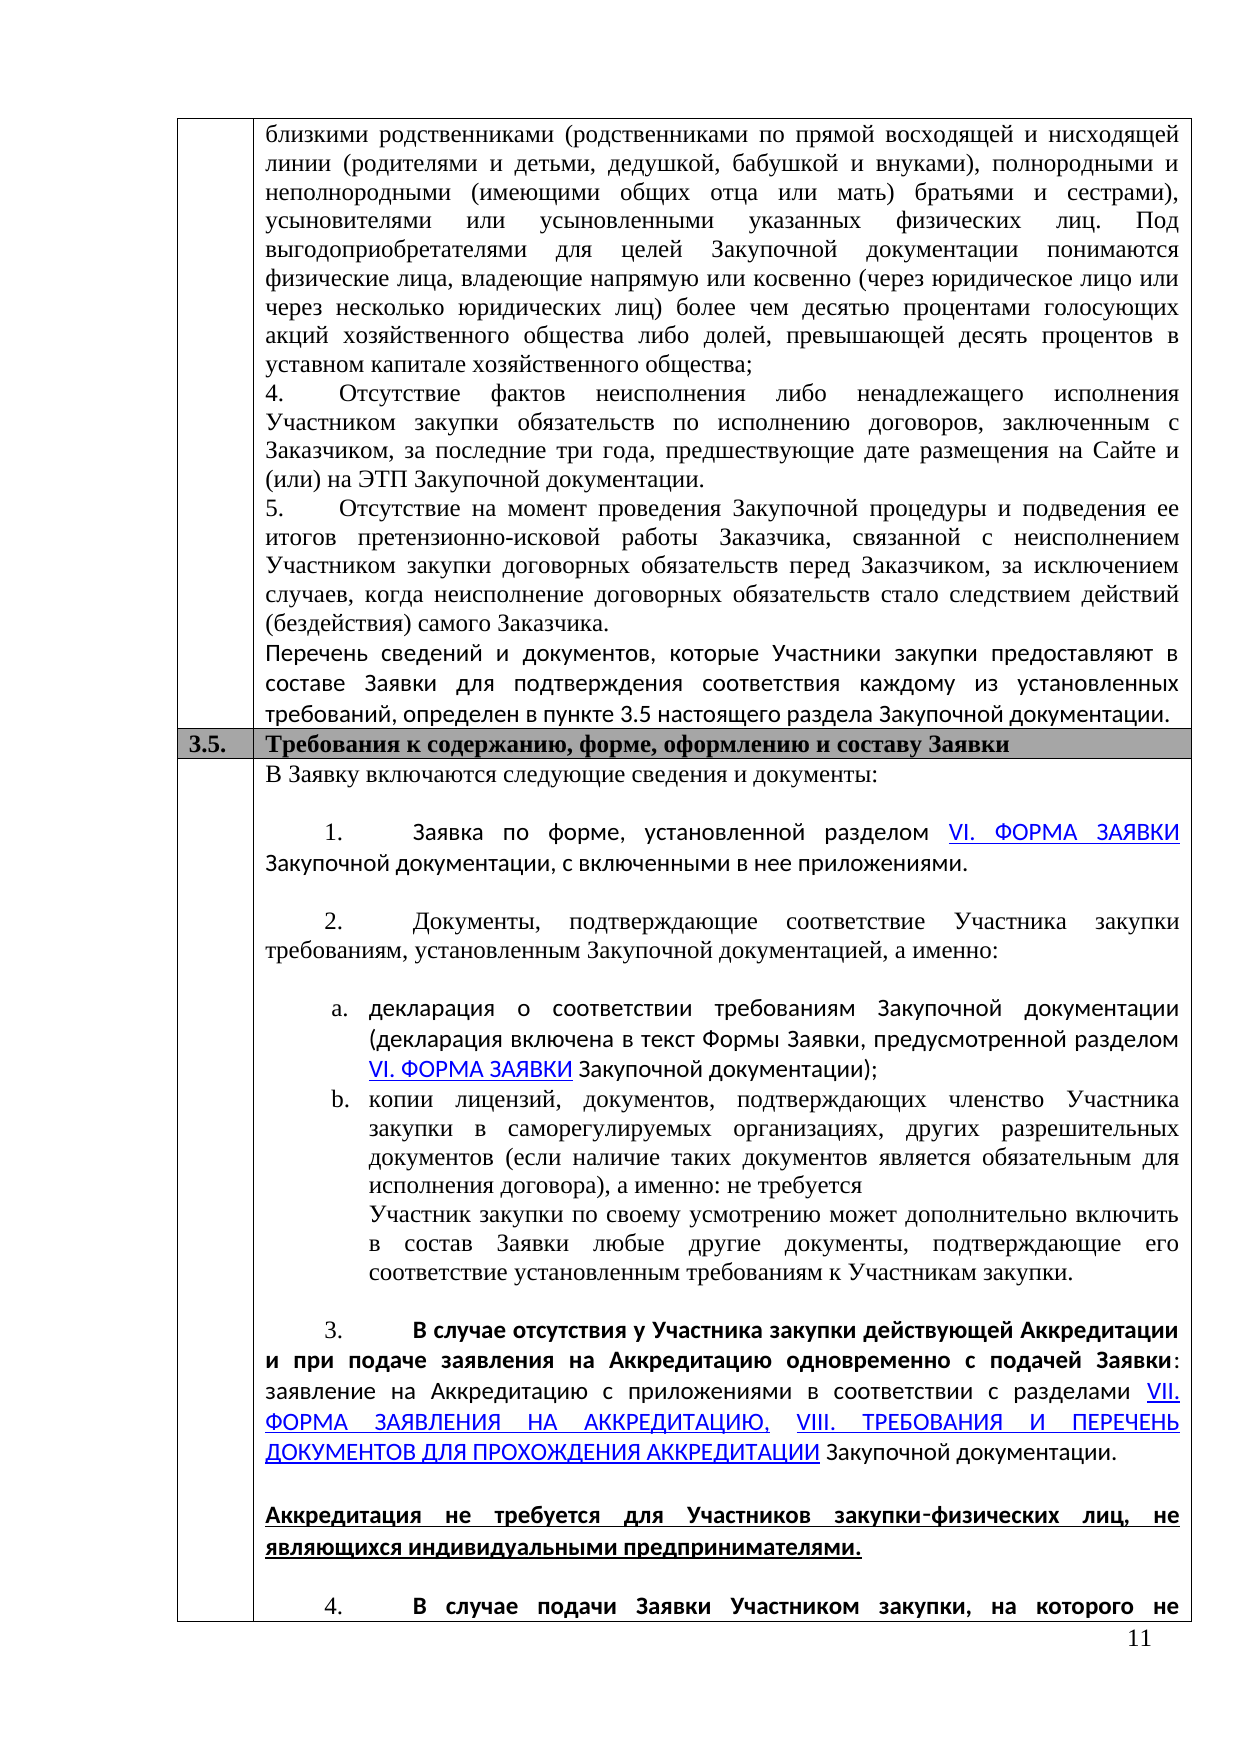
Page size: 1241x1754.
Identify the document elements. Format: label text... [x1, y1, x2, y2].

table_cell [254, 119, 1191, 728]
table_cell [254, 759, 1191, 1621]
table_cell [178, 759, 253, 1621]
table_cell Требования к содержанию, форме, оформлению и составу Заявки [254, 729, 1191, 758]
table_cell 3.5. [178, 729, 253, 758]
table_cell [178, 119, 253, 728]
